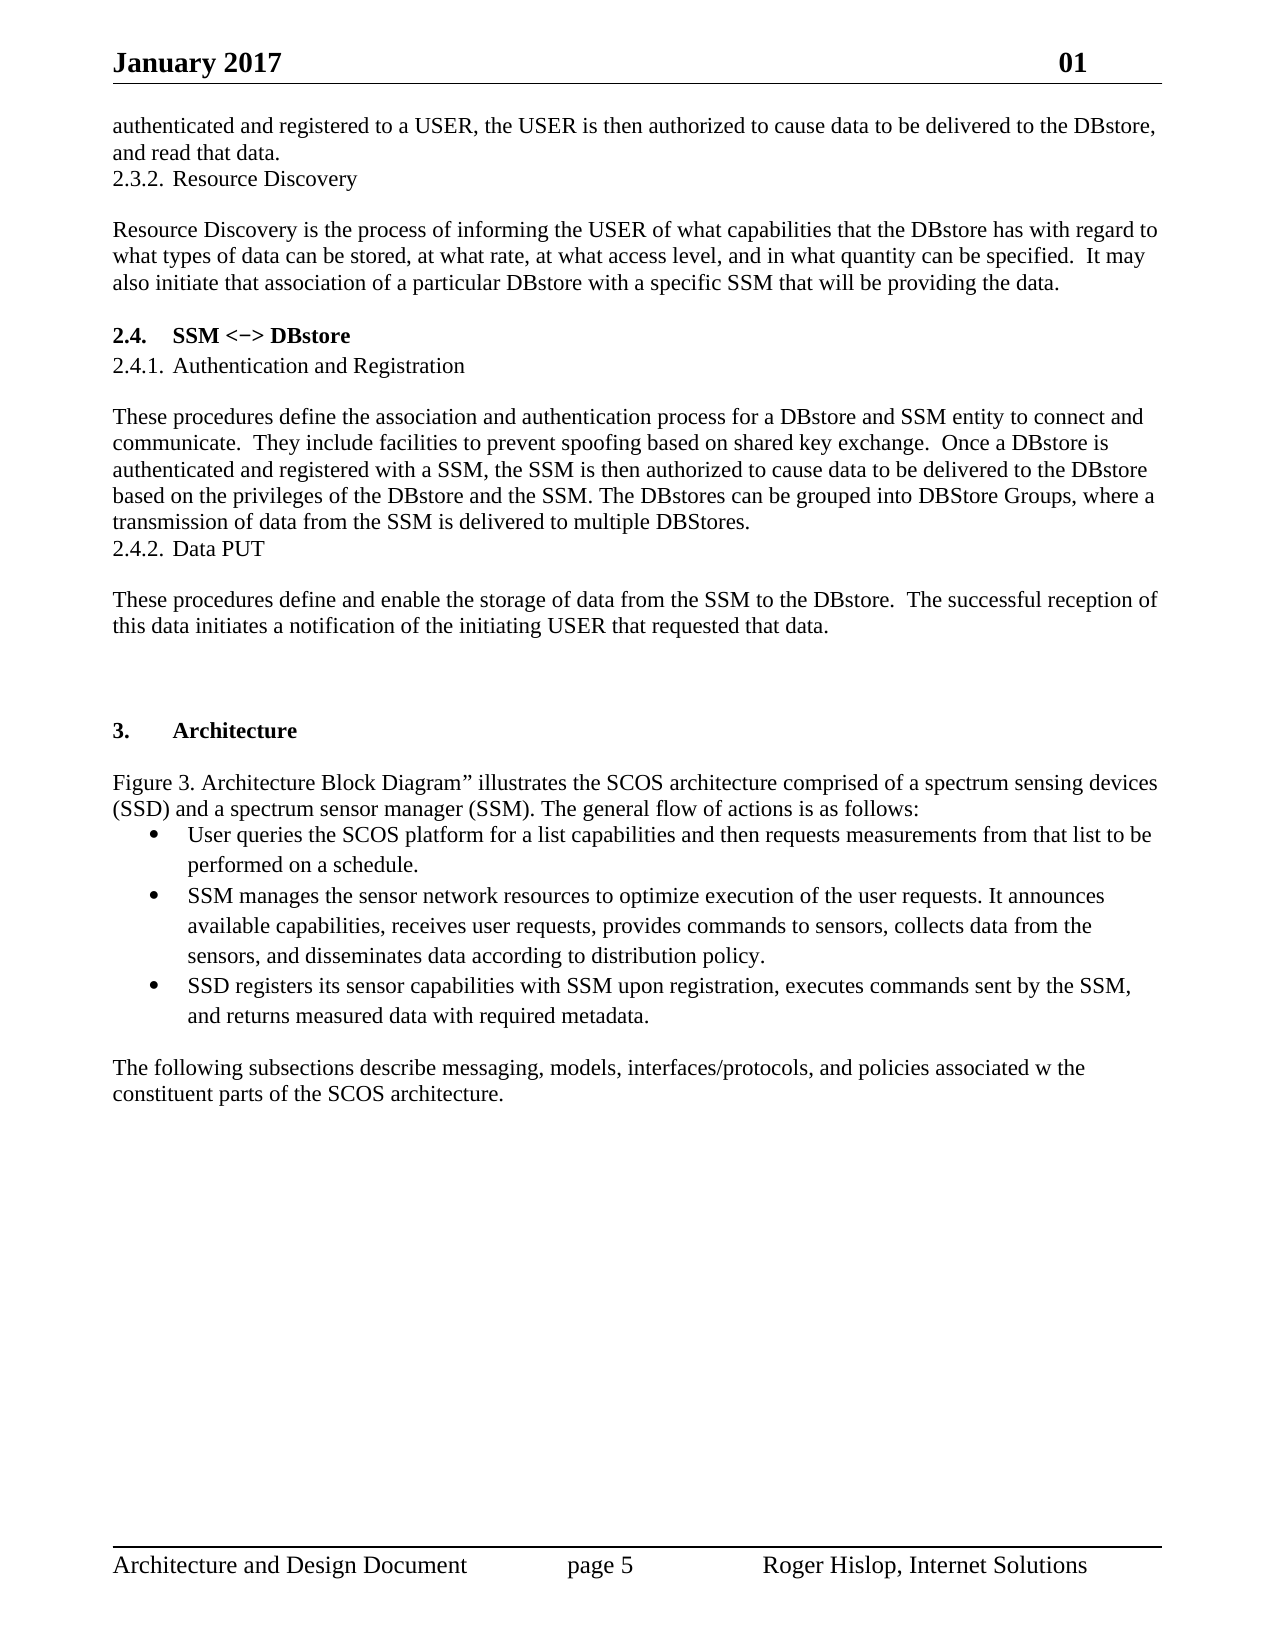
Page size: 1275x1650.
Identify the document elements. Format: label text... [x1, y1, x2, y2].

text Figure 3. "Architecture Block Diagram” illustrates the SCOS architecture comprised of a spectrum sensing devices (SSD) and a spectrum sensor manager (SSM). The general flow of actions is as follows: [112, 768, 1162, 821]
list User queries the SCOS platform for a list capabilities and then requests measurements from that list to be performed on a schedule. [150, 821, 1162, 878]
list Authentication and Registration [112, 352, 1162, 378]
list SSD registers its sensor capabilities with SSM upon registration, executes commands sent by the SSM, and returns measured data with required metadata. [150, 972, 1162, 1029]
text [112, 112, 1162, 165]
list Data PUT [112, 535, 1162, 561]
text These procedures define the association and authentication process for a DBstore and SSM entity to connect and communicate. They include facilities to prevent spoofing based on shared key exchange. Once a DBstore is authenticated and registered with a SSM, the SSM is then authorized to cause data to be delivered to the DBstore based on the privileges of the DBstore and the SSM. The DBstores can be grouped into DBStore Groups, where a transmission of data from the SSM is delivered to multiple DBStores. [112, 403, 1162, 535]
text Resource Discovery is the process of informing the USER of what capabilities that the DBstore has with regard to what types of data can be stored, at what rate, at what access level, and in what quantity can be specified. It may also initiate that association of a particular DBstore with a specific SSM that will be providing the data. [112, 216, 1162, 295]
text The following subsections describe messaging, models, interfaces/protocols, and policies associated w the constituent parts of the SCOS architecture. [112, 1053, 1162, 1106]
list Architecture [112, 717, 1162, 744]
list SSM manages the sensor network resources to optimize execution of the user requests. It announces available capabilities, receives user requests, provides commands to sensors, collects data from the sensors, and disseminates data according to distribution policy. [150, 882, 1162, 968]
text These procedures define and enable the storage of data from the SSM to the DBstore. The successful reception of this data initiates a notification of the initiating USER that requested that data. [112, 586, 1162, 638]
list Resource Discovery [112, 165, 1162, 192]
list SSM <−> DBstore [112, 322, 1162, 348]
